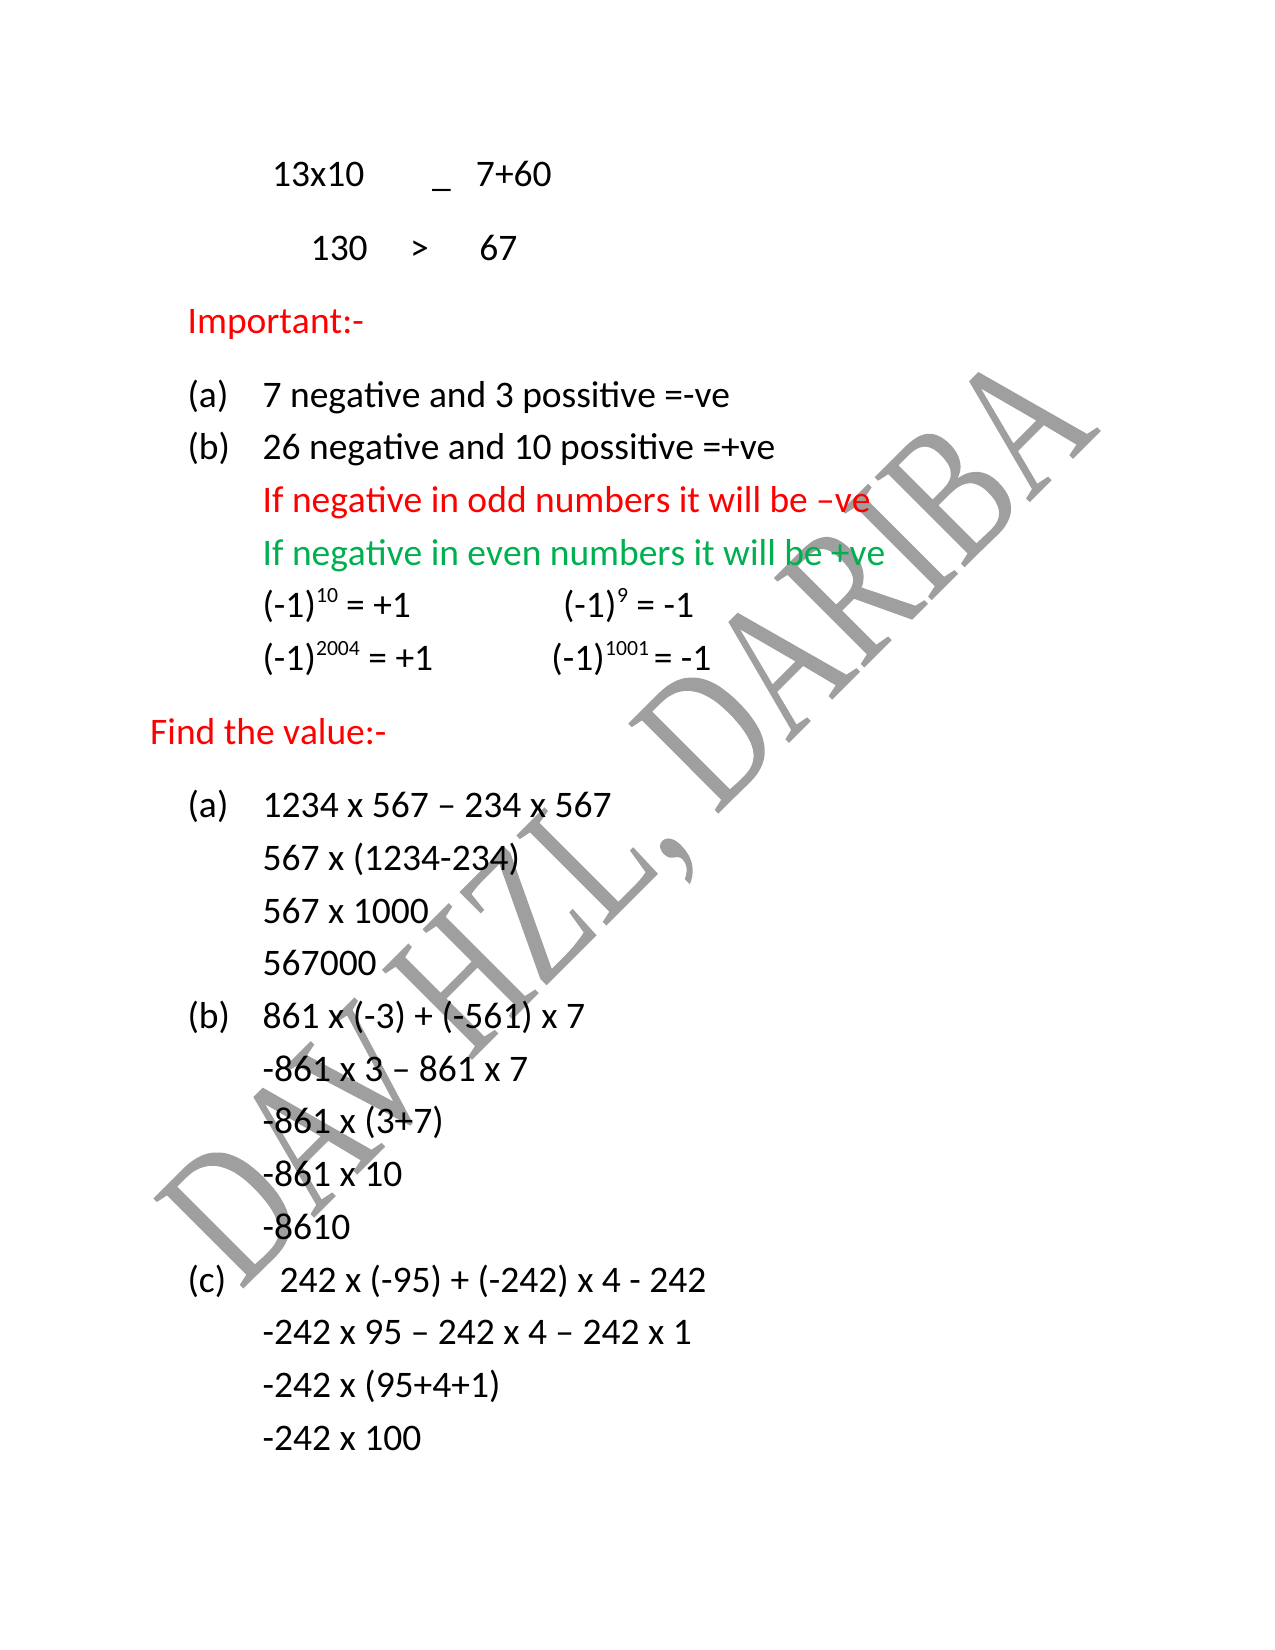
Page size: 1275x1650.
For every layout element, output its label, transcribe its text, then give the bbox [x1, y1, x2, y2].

list -861 x (3+7) [262, 1097, 1125, 1143]
list If negative in odd numbers it will be –ve [262, 476, 1125, 522]
list -242 x (95+4+1) [262, 1361, 1125, 1407]
list 242 x (-95) + (-242) x 4 - 242 [187, 1256, 1125, 1301]
text 130 > 67 [150, 223, 1125, 269]
list (-1)2004 = +1 (-1)1001 = -1 [262, 634, 1125, 680]
list 567 x (1234-234) [262, 834, 1125, 880]
list 861 x (-3) + (-561) x 7 [187, 992, 1125, 1038]
list 26 negative and 10 possitive =+ve [187, 423, 1125, 469]
list -8610 [262, 1203, 1125, 1249]
list 7 negative and 3 possitive =-ve [187, 371, 1125, 416]
text Important:- [187, 297, 1125, 343]
list -861 x 10 [262, 1150, 1125, 1196]
list -861 x 3 – 861 x 7 [262, 1045, 1125, 1091]
text 13x10 _ 7+60 [187, 150, 1125, 196]
list If negative in even numbers it will be +ve [262, 529, 1125, 574]
text Find the value:- [150, 708, 1125, 753]
list -242 x 95 – 242 x 4 – 242 x 1 [262, 1308, 1125, 1354]
list 567 x 1000 [262, 887, 1125, 932]
list 1234 x 567 – 234 x 567 [187, 781, 1125, 827]
list (-1)10 = +1 (-1)9 = -1 [262, 581, 1125, 627]
list -242 x 100 [262, 1414, 1125, 1459]
list 567000 [262, 939, 1125, 985]
